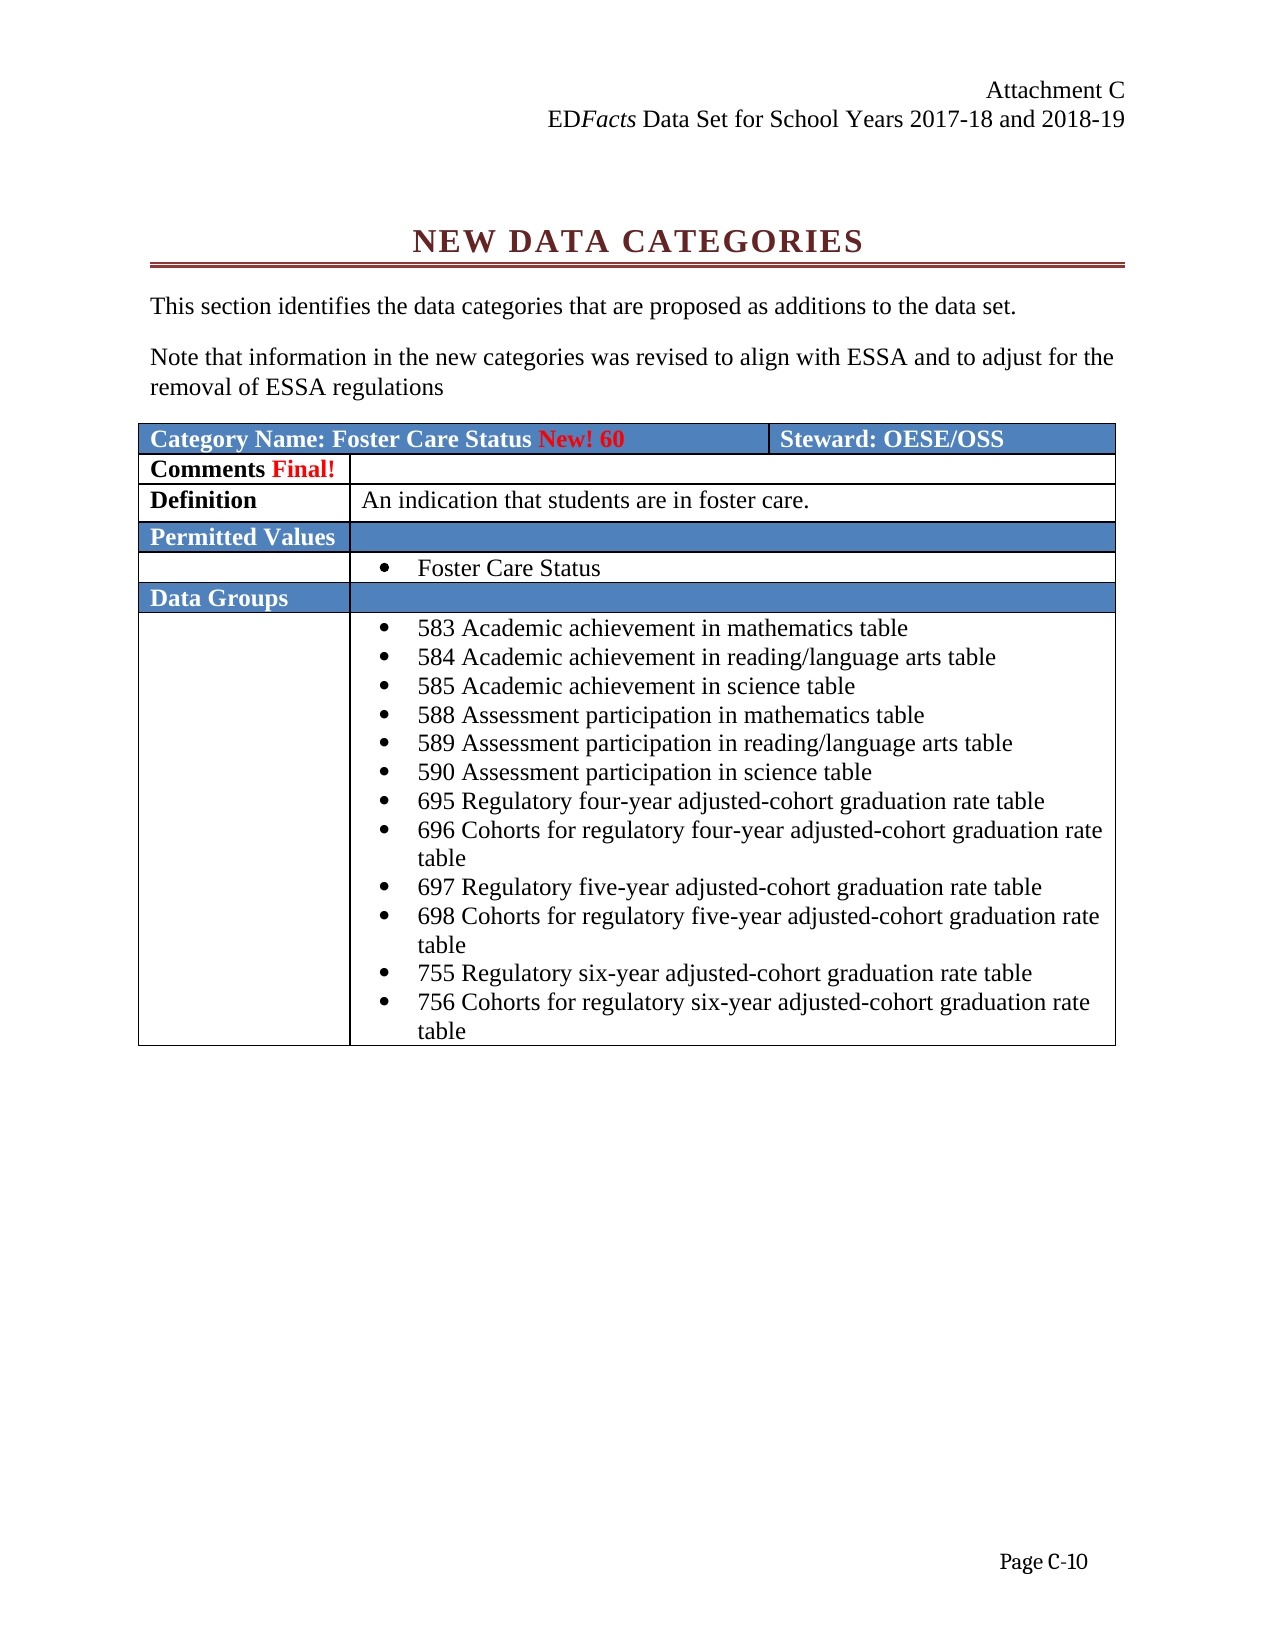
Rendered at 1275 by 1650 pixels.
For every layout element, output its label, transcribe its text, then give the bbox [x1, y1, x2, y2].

table_cell Foster Care Status [351, 553, 1115, 582]
subtitle New Data categories [150, 222, 1125, 262]
table_cell [351, 523, 1115, 551]
table_cell [139, 613, 349, 1045]
text Note that information in the new categories was revised to align with ESSA and to adjust for the removal of ESSA regulations [150, 342, 1125, 401]
table_cell Permitted Values [139, 523, 349, 551]
text This section identifies the data categories that are proposed as additions to the data set. [150, 291, 1125, 320]
table_cell 583 Academic achievement in mathematics table 584 Academic achievement in reading/language arts table 585 Academic achievement in science table 588 Assessment participation in mathematics table 589 Assessment participation in reading/language arts table 590 Assessment participation in science table 695 Regulatory four-year adjusted-cohort graduation rate table 696 Cohorts for regulatory four-year adjusted-cohort graduation rate table 697 Regulatory five-year adjusted-cohort graduation rate table 698 Cohorts for regulatory five-year adjusted-cohort graduation rate table 755 Regulatory six-year adjusted-cohort graduation rate table 756 Cohorts for regulatory six-year adjusted-cohort graduation rate table [351, 613, 1115, 1045]
table_cell [351, 583, 1115, 612]
table_cell Comments Final! [139, 455, 349, 483]
table_header Steward: OESE/OSS [770, 424, 1115, 453]
table_cell [351, 455, 1115, 483]
table_cell An indication that students are in foster care. [351, 485, 1115, 521]
table_cell Data Groups [139, 583, 349, 612]
table_cell Definition [139, 485, 349, 521]
table_cell [139, 553, 349, 582]
table_header Category Name: Foster Care Status New! 60 [139, 424, 768, 453]
